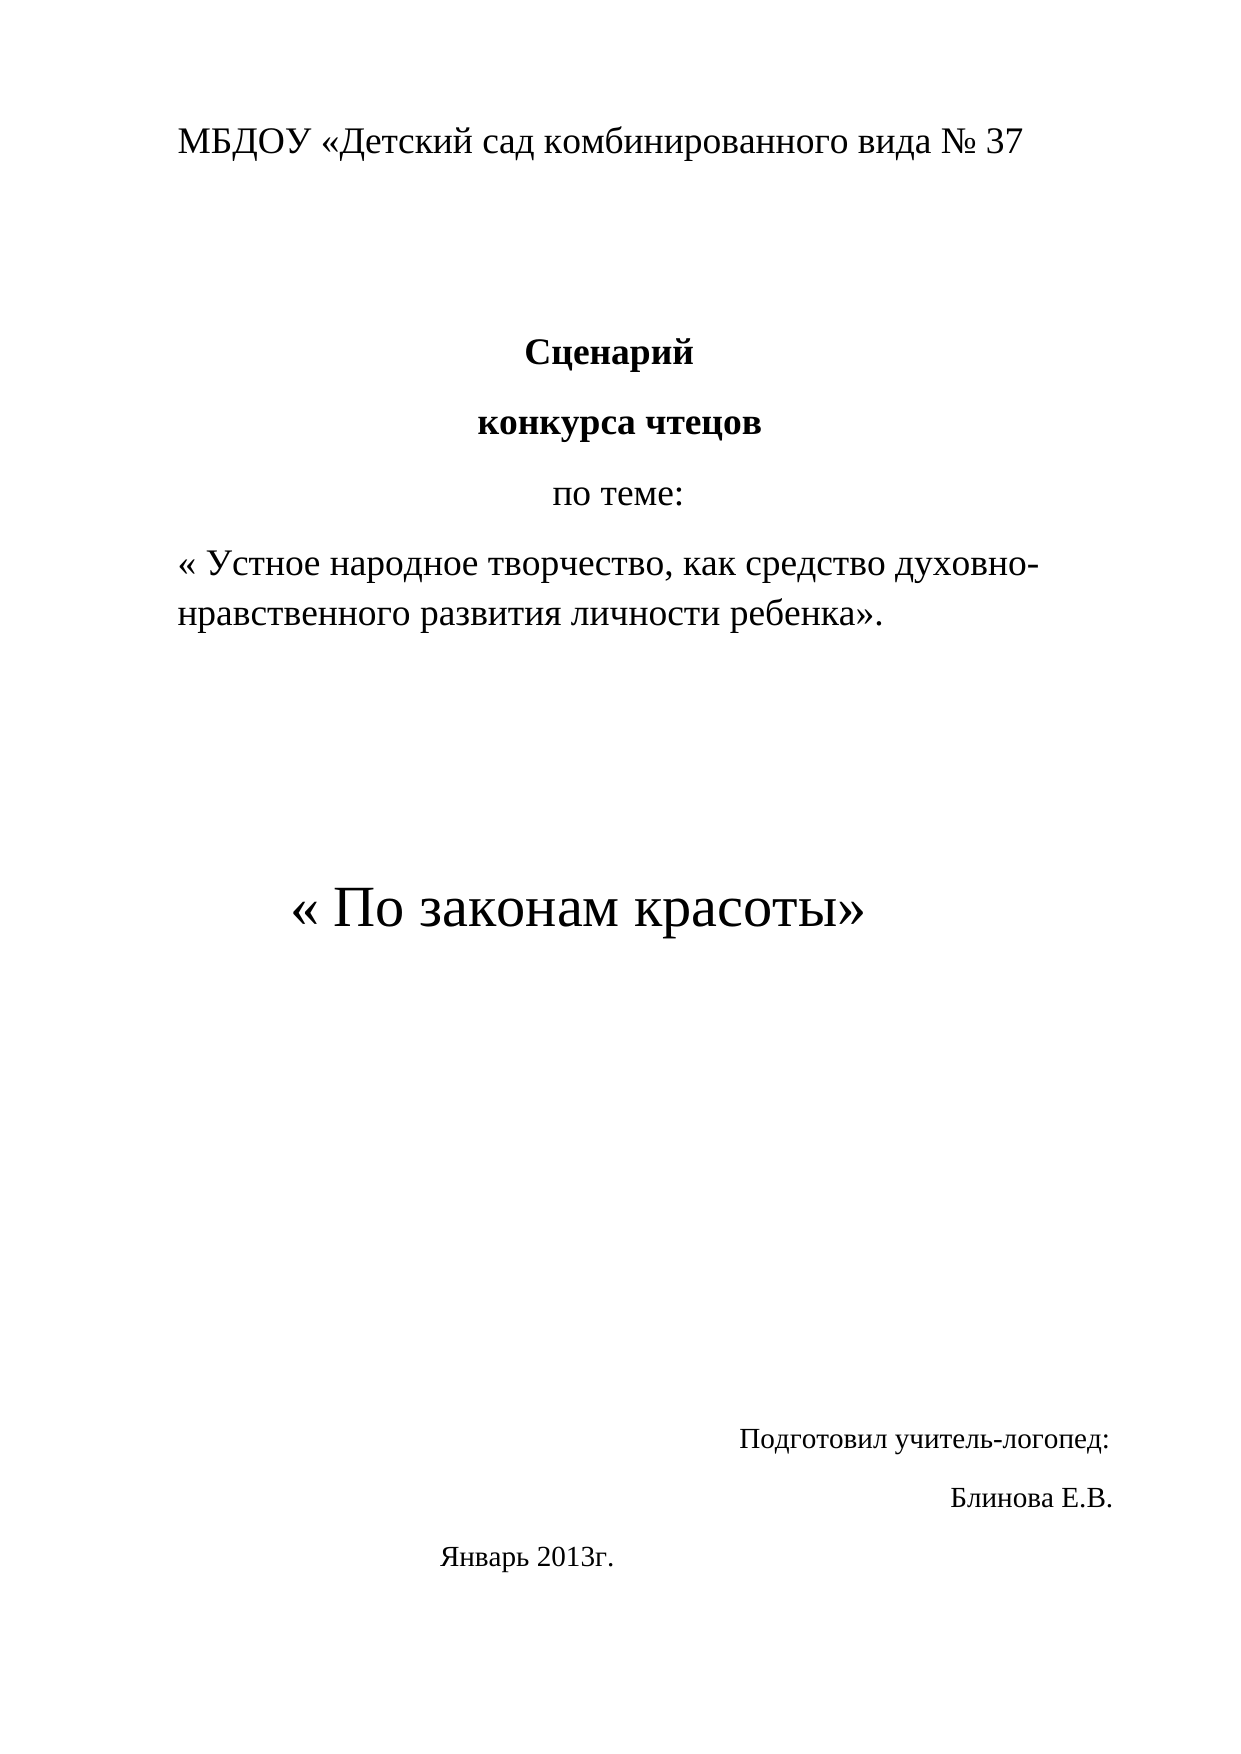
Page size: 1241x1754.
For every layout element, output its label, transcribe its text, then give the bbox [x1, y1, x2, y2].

text по теме: [177, 470, 1152, 513]
text конкурса чтецов [177, 400, 1152, 443]
text « Устное народное творчество, как средство духовно-нравственного развития личности ребенка». [177, 541, 1152, 633]
text « По законам красоты» [177, 872, 1152, 939]
text МБДОУ «Детский сад комбинированного вида № 37 [177, 118, 1152, 161]
text Подготовил учитель-логопед: [177, 1421, 1152, 1454]
text Январь 2013г. [177, 1539, 1152, 1573]
text Блинова Е.В. [177, 1480, 1152, 1514]
text Сценарий [177, 329, 1152, 372]
